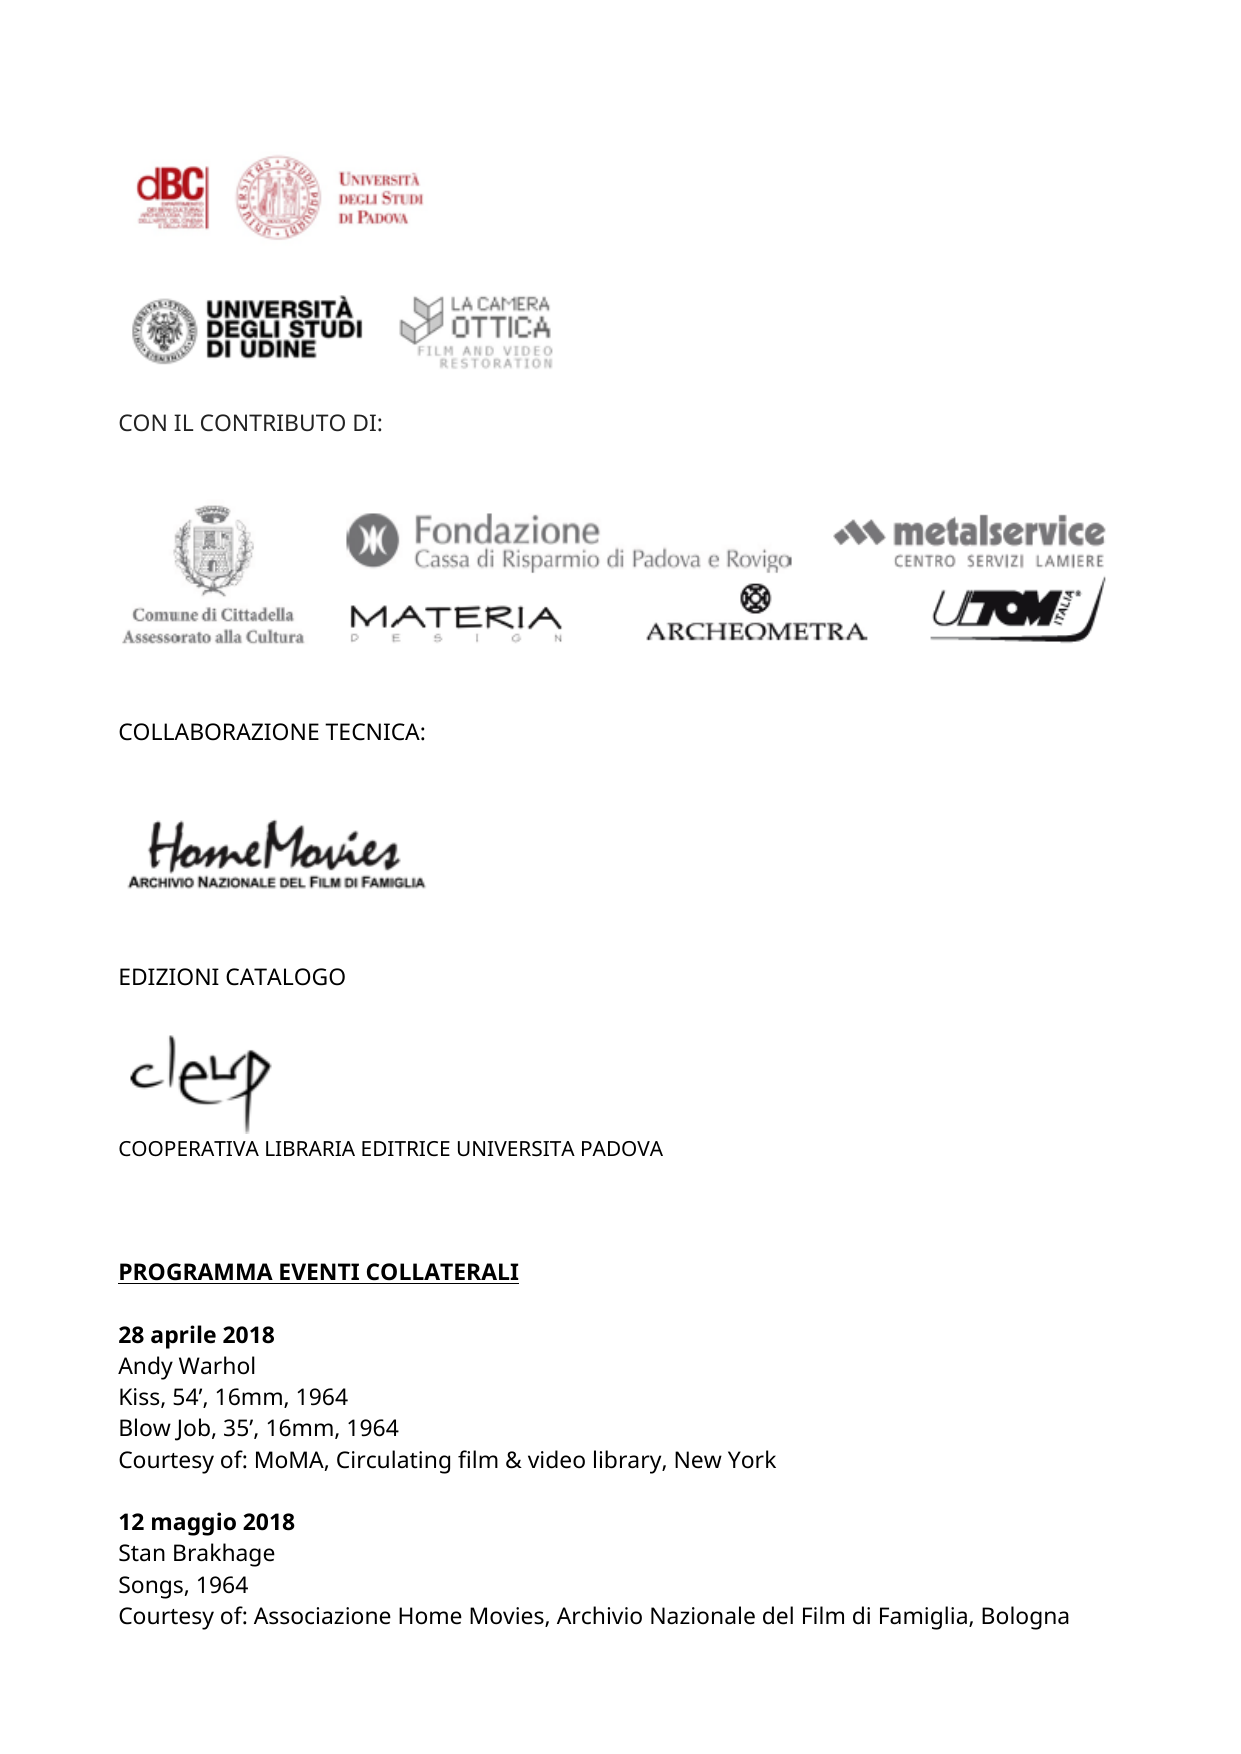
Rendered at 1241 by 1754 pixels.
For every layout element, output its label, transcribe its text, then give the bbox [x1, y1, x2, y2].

text Andy Warhol [118, 1350, 1122, 1381]
picture [118, 804, 433, 901]
text Stan Brakhage [118, 1537, 1122, 1568]
text 28 aprile 2018 [118, 1318, 1122, 1350]
subtitle CON IL CONTRIBUTO DI: [118, 407, 1122, 438]
picture [118, 495, 1121, 659]
text COOPERATIVA LIBRARIA EDITRICE UNIVERSITA PADOVA [118, 1134, 1122, 1162]
picture [118, 1023, 283, 1134]
text EDIZIONI CATALOGO [118, 961, 1122, 992]
text Kiss, 54’, 16mm, 1964 [118, 1381, 1122, 1412]
text Courtesy of: Associazione Home Movies, Archivio Nazionale del Film di Famiglia, Bologna [118, 1600, 1122, 1631]
text PROGRAMMA EVENTI COLLATERALI [118, 1256, 1122, 1287]
subtitle COLLABORAZIONE TECNICA: [118, 716, 1122, 747]
text Courtesy of: MoMA, Circulating film & video library, New York [118, 1443, 1122, 1475]
text Blow Job, 35’, 16mm, 1964 [118, 1412, 1122, 1443]
text Songs, 1964 [118, 1568, 1122, 1600]
text 12 maggio 2018 [118, 1506, 1122, 1537]
picture [118, 147, 564, 379]
